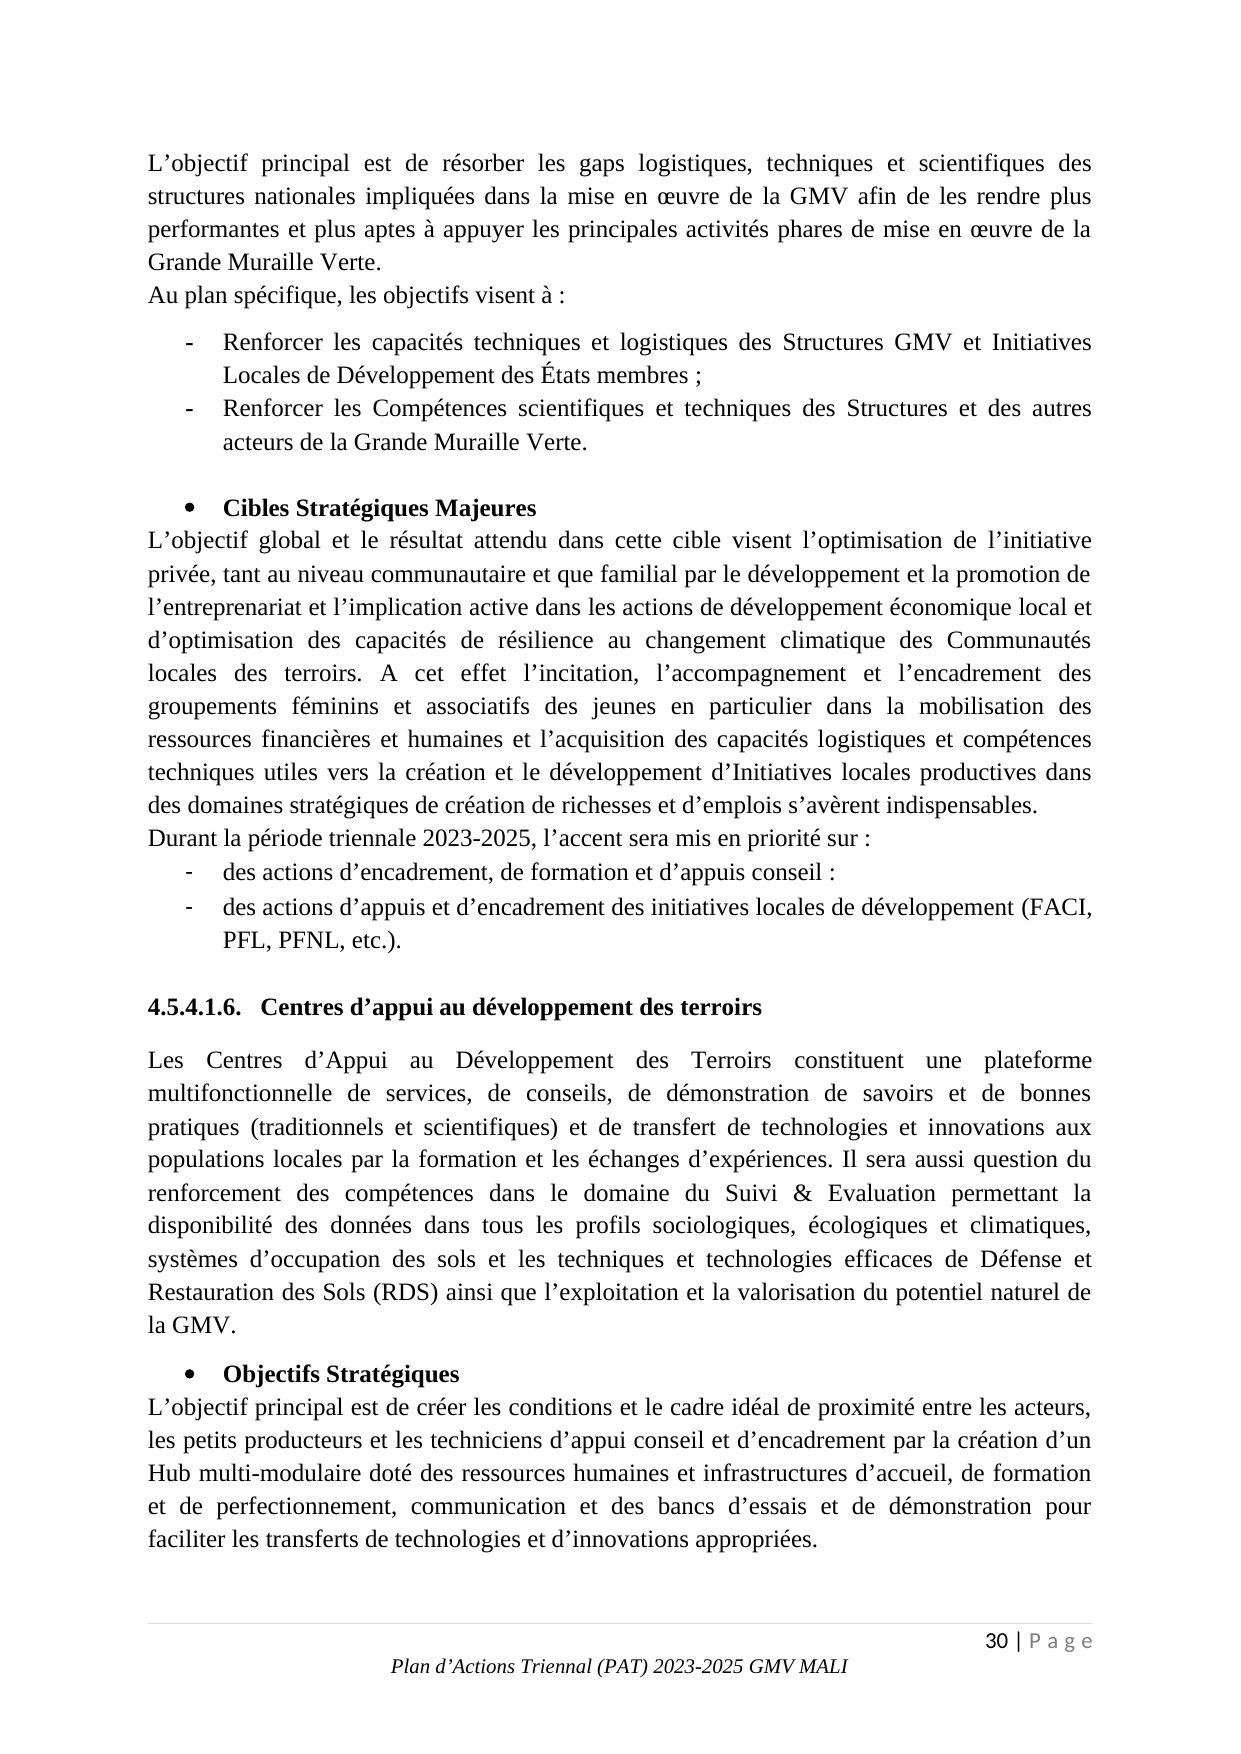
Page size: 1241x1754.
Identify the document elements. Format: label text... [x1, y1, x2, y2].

text L’objectif global et le résultat attendu dans cette cible visent l’optimisation de l’initiative privée, tant au niveau communautaire et que familial par le développement et la promotion de l’entreprenariat et l’implication active dans les actions de développement économique local et d’optimisation des capacités de résilience au changement climatique des Communautés locales des terroirs. A cet effet l’incitation, l’accompagnement et l’encadrement des groupements féminins et associatifs des jeunes en particulier dans la mobilisation des ressources financières et humaines et l’acquisition des capacités logistiques et compétences techniques utiles vers la création et le développement d’Initiatives locales productives dans des domaines stratégiques de création de richesses et d’emplois s’avèrent indispensables. [148, 526, 1092, 818]
text L’objectif principal est de créer les conditions et le cadre idéal de proximité entre les acteurs, les petits producteurs et les techniciens d’appui conseil et d’encadrement par la création d’un Hub multi-modulaire doté des ressources humaines et infrastructures d’accueil, de formation et de perfectionnement, communication et des bancs d’essais et de démonstration pour faciliter les transferts de technologies et d’innovations appropriées. [148, 1392, 1092, 1553]
list des actions d’appuis et d’encadrement des initiatives locales de développement (FACI, PFL, PFNL, etc.). [185, 891, 1092, 954]
text L’objectif principal est de résorber les gaps logistiques, techniques et scientifiques des structures nationales impliquées dans la mise en œuvre de la GMV afin de les rendre plus performantes et plus aptes à appuyer les principales activités phares de mise en œuvre de la Grande Muraille Verte. [148, 148, 1092, 276]
list Renforcer les Compétences scientifiques et techniques des Structures et des autres acteurs de la Grande Muraille Verte. [185, 393, 1092, 455]
list Renforcer les capacités techniques et logistiques des Structures GMV et Initiatives Locales de Développement des États membres ; [185, 327, 1092, 389]
text Au plan spécifique, les objectifs visent à : [148, 280, 1092, 308]
text Les Centres d’Appui au Développement des Terroirs constituent une plateforme multifonctionnelle de services, de conseils, de démonstration de savoirs et de bonnes pratiques (traditionnels et scientifiques) et de transfert de technologies et innovations aux populations locales par la formation et les échanges d’expériences. Il sera aussi question du renforcement des compétences dans le domaine du Suivi & Evaluation permettant la disponibilité des données dans tous les profils sociologiques, écologiques et climatiques, systèmes d’occupation des sols et les techniques et technologies efficaces de Défense et Restauration des Sols (RDS) ainsi que l’exploitation et la valorisation du potentiel naturel de la GMV. [148, 1046, 1092, 1338]
list Centres d’appui au développement des terroirs [148, 992, 1092, 1020]
list des actions d’encadrement, de formation et d’appuis conseil : [185, 856, 1092, 886]
list Cibles Stratégiques Majeures [185, 493, 1092, 521]
list Objectifs Stratégiques [185, 1359, 1092, 1388]
text Durant la période triennale 2023-2025, l’accent sera mis en priorité sur : [148, 823, 1092, 852]
